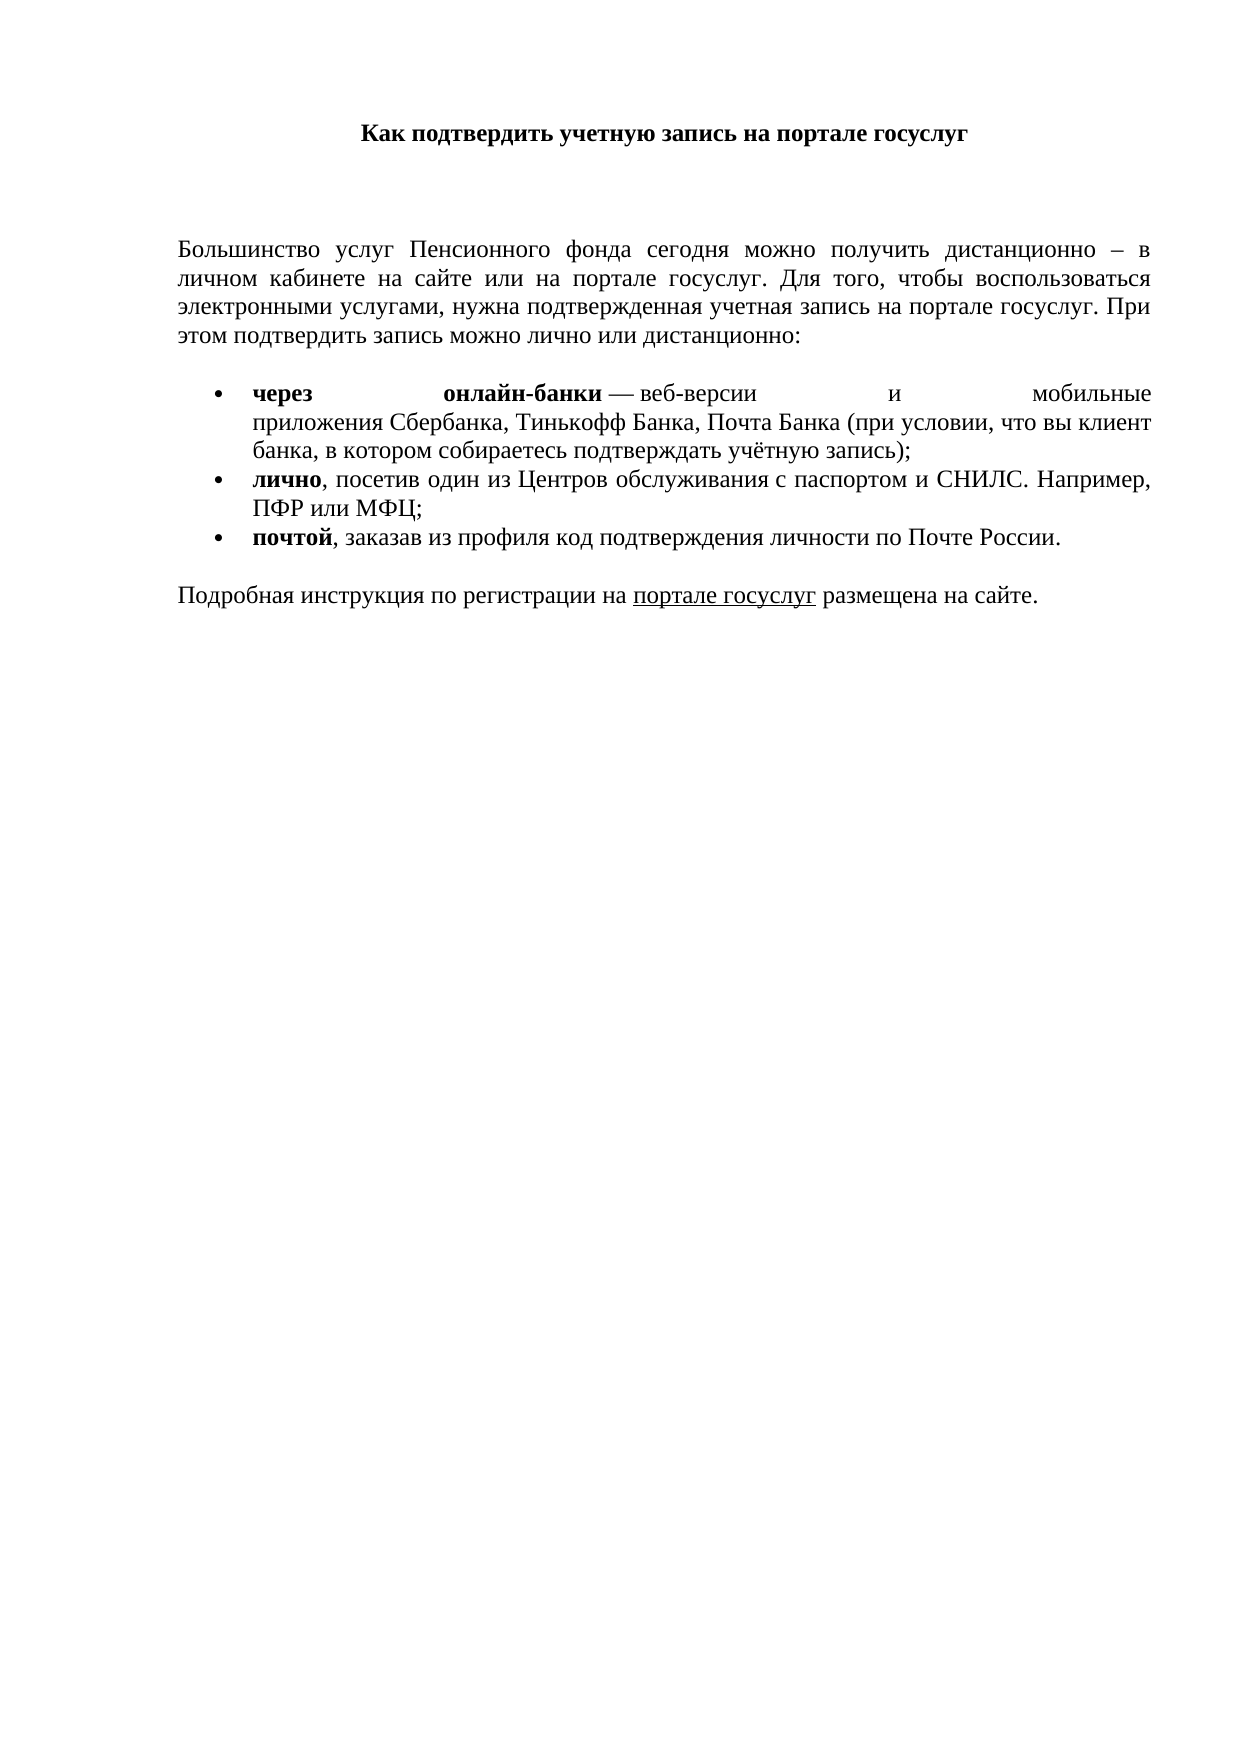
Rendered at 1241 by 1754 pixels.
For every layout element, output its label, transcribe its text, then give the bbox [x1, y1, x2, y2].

list через онлайн-банки — веб-версии и мобильные приложения Сбербанка, Тинькофф Банка, Почта Банка (при условии, что вы клиент банка, в котором собираетесь подтверждать учётную запись); [215, 378, 1152, 464]
list лично, посетив один из Центров обслуживания с паспортом и СНИЛС. Например, ПФР или МФЦ; [215, 464, 1152, 522]
list почтой, заказав из профиля код подтверждения личности по Почте России. [215, 522, 1152, 551]
text Как подтвердить учетную запись на портале госуслуг [177, 118, 1152, 147]
text Подробная инструкция по регистрации на портале госуслуг размещена на сайте. [177, 580, 1152, 608]
text Большинство услуг Пенсионного фонда сегодня можно получить дистанционно – в личном кабинете на сайте или на портале госуслуг. Для того, чтобы воспользоваться электронными услугами, нужна подтвержденная учетная запись на портале госуслуг. При этом подтвердить запись можно лично или дистанционно: [177, 234, 1152, 349]
